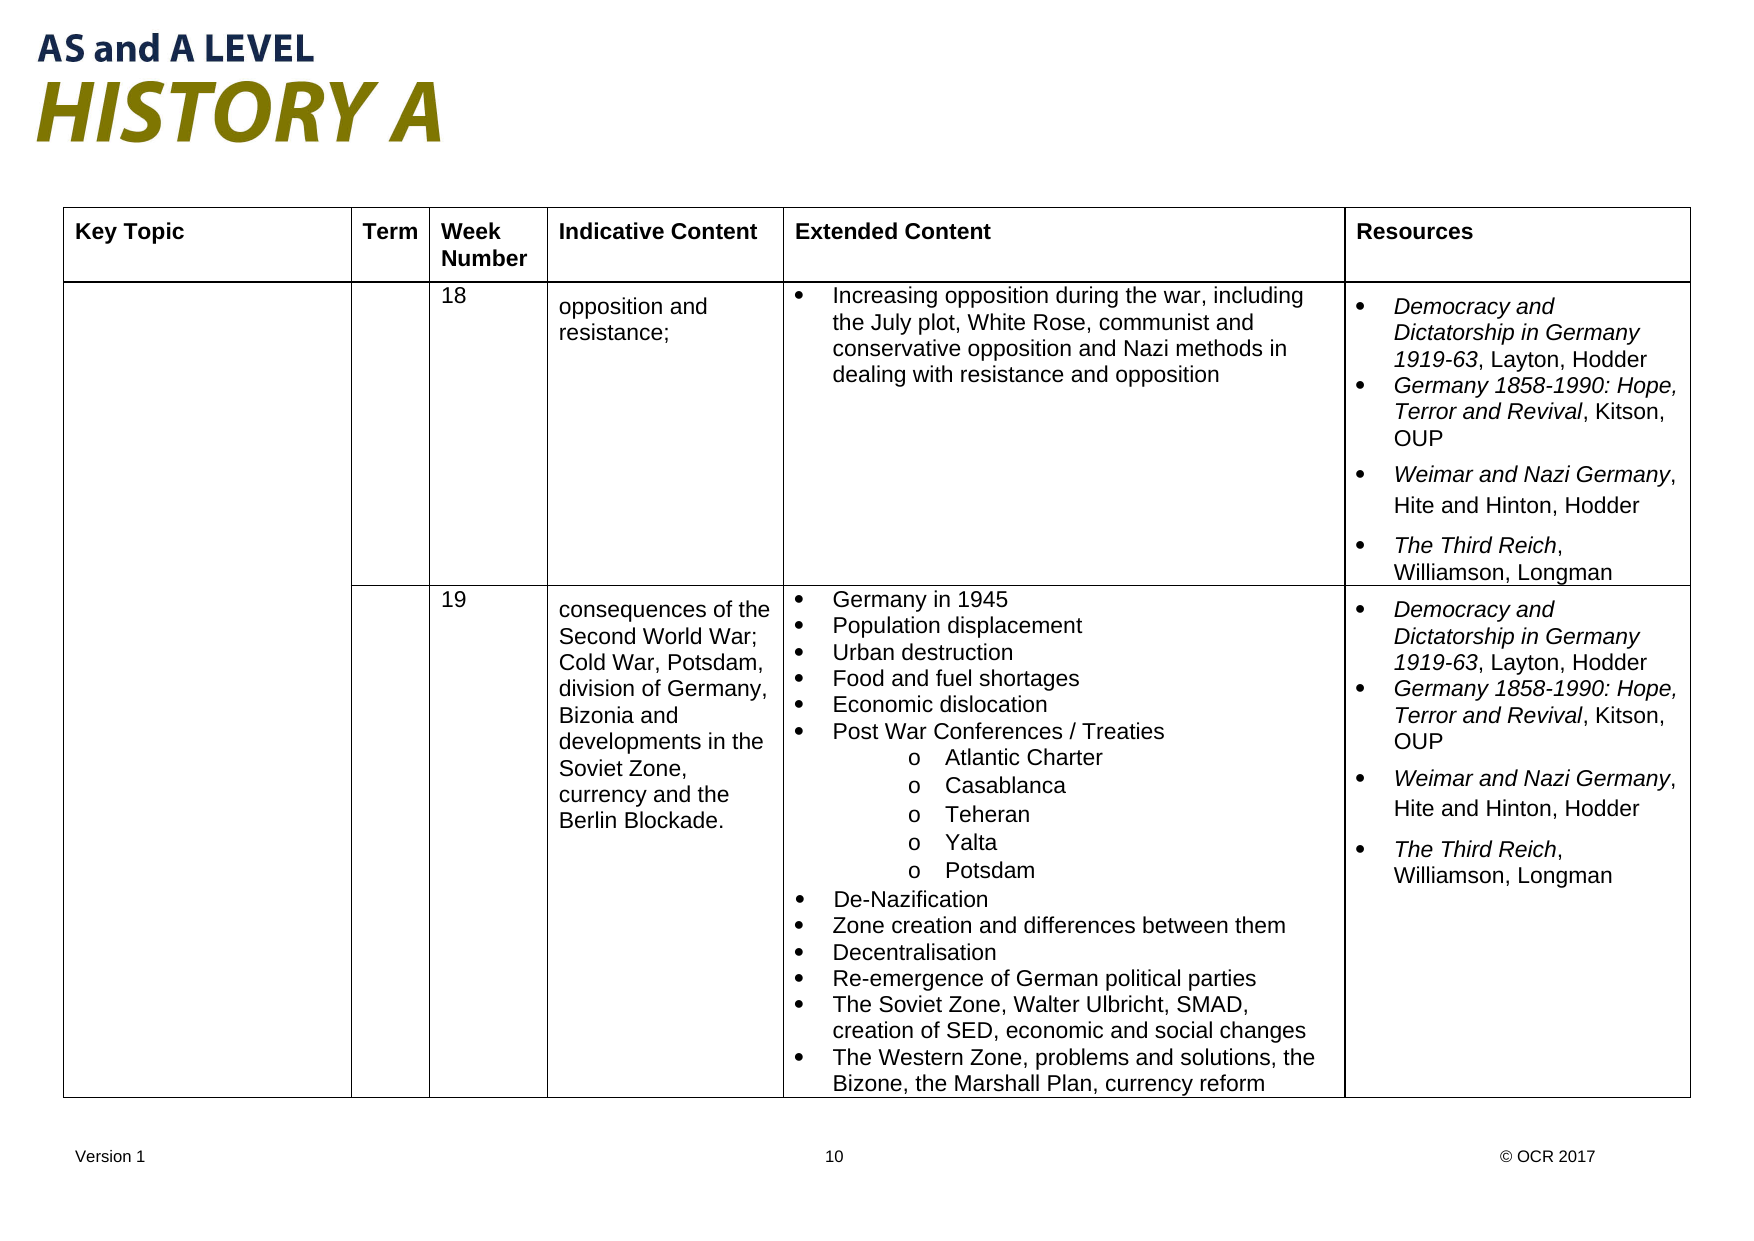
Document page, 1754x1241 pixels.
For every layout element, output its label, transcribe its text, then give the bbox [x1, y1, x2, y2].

table_cell opposition and resistance; [548, 283, 783, 585]
table_cell [352, 283, 429, 585]
table_cell 19 [430, 586, 547, 1097]
table_cell [352, 586, 429, 1097]
table_cell Increasing opposition during the war, including the July plot, White Rose, communist and conservative opposition and Nazi methods in dealing with resistance and opposition [784, 283, 1344, 585]
table_header Resources [1346, 208, 1690, 281]
table_header Indicative Content [548, 208, 783, 281]
table_header Week Number [430, 208, 547, 281]
table_cell 18 [430, 283, 547, 585]
table_header Extended Content [784, 208, 1344, 281]
table_header Term [352, 208, 429, 281]
table_header Key Topic [64, 208, 351, 281]
picture [0, 0, 1750, 176]
